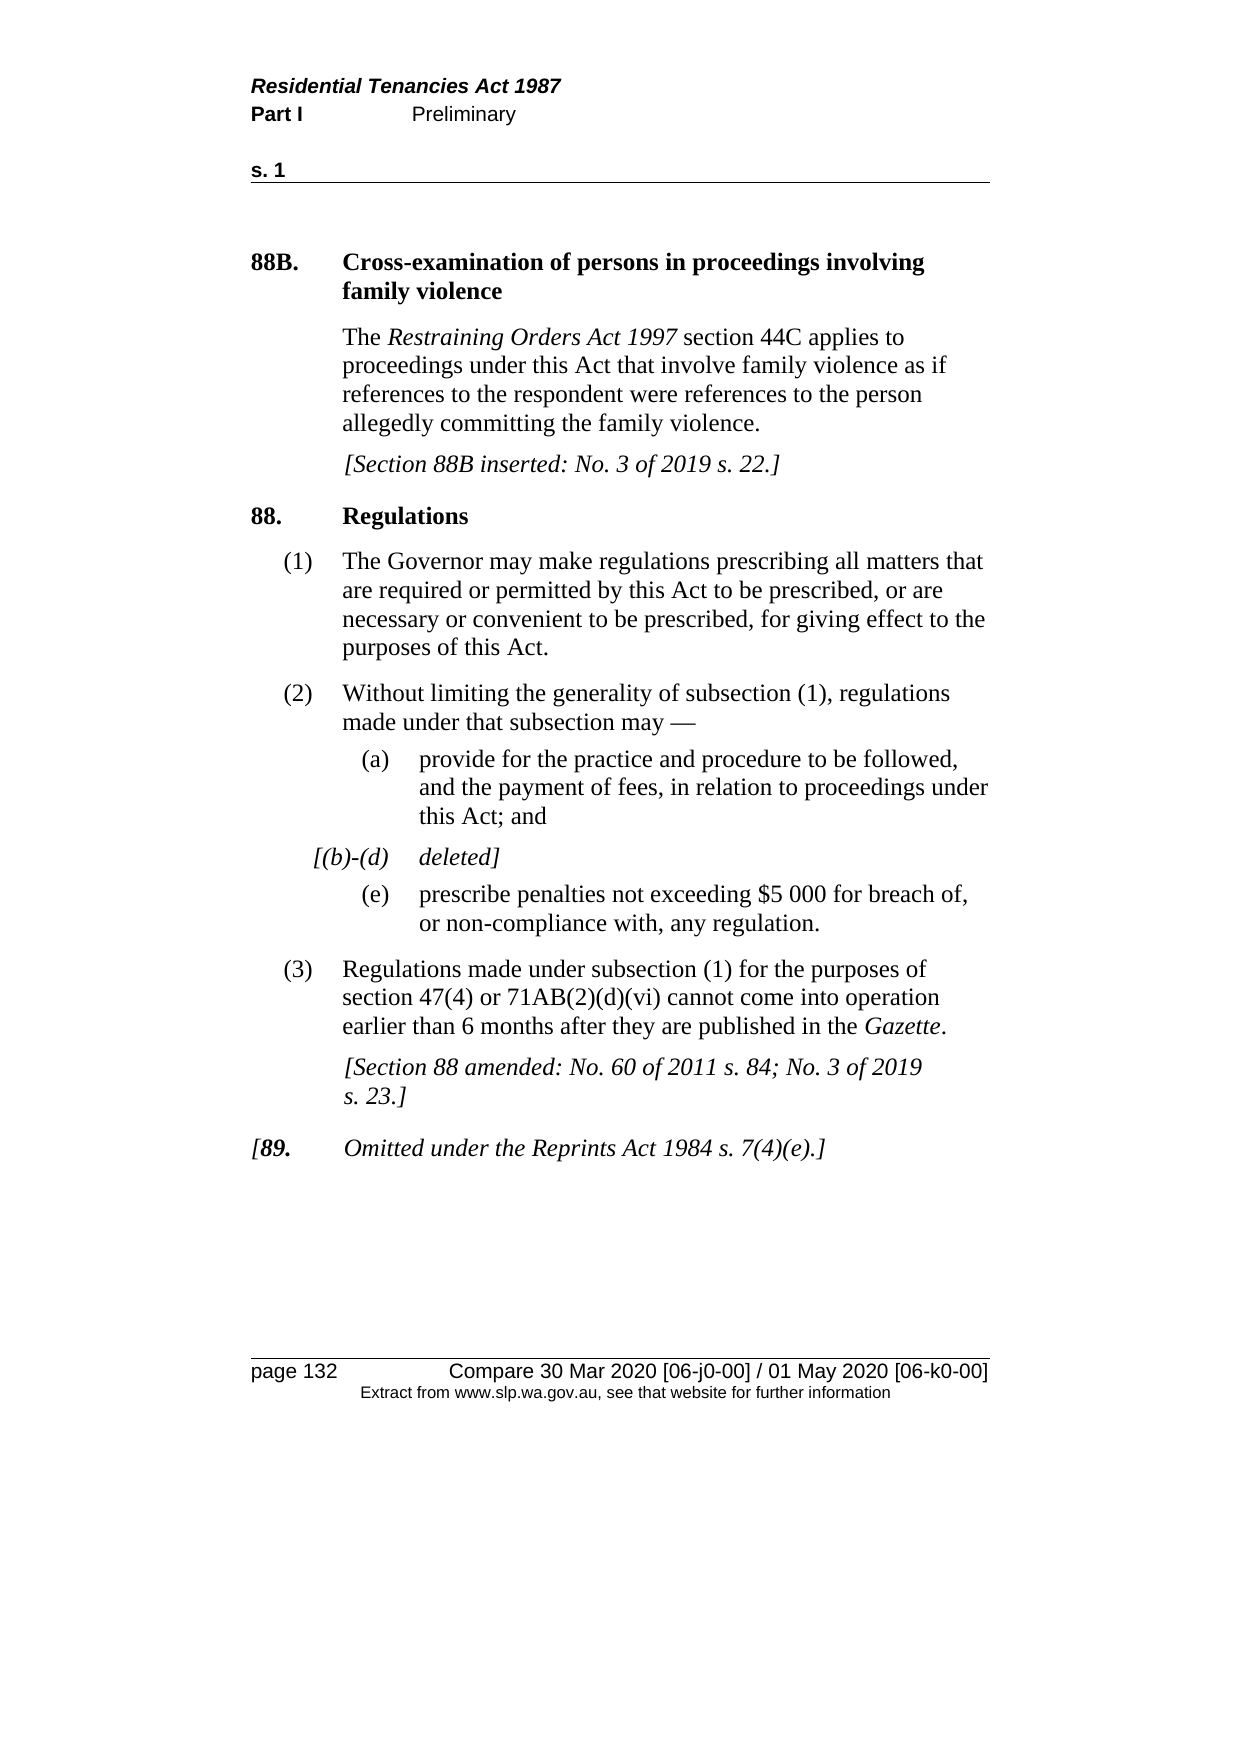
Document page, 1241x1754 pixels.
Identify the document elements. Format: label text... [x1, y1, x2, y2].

text (2) Without limiting the generality of subsection (1), regulations made under that subsection may — [251, 678, 990, 735]
text [(b)-(d) deleted] [251, 842, 990, 871]
text (e) prescribe penalties not exceeding $5 000 for breach of, or non-compliance with, any regulation. [251, 879, 990, 937]
text (a) provide for the practice and procedure to be followed, and the payment of fees, in relation to proceedings under this Act; and [251, 744, 990, 830]
text The Restraining Orders Act 1997 section 44C applies to proceedings under this Act that involve family violence as if references to the respondent were references to the person allegedly committing the family violence. [251, 322, 990, 437]
text [Section 88 amended: No. 60 of 2011 s. 84; No. 3 of 2019 s. 23.] [251, 1052, 990, 1110]
text (3) Regulations made under subsection (1) for the purposes of section 47(4) or 71AB(2)(d)(vi) cannot come into operation earlier than 6 months after they are published in the Gazette. [251, 954, 990, 1040]
subtitle 88. Regulations [251, 501, 990, 529]
text (1) The Governor may make regulations prescribing all matters that are required or permitted by this Act to be prescribed, or are necessary or convenient to be prescribed, for giving effect to the purposes of this Act. [251, 546, 990, 661]
subtitle 88B. Cross-examination of persons in proceedings involving family violence [251, 247, 990, 305]
text [89. Omitted under the Reprints Act 1984 s. 7(4)(e).] [251, 1133, 990, 1162]
text [Section 88B inserted: No. 3 of 2019 s. 22.] [251, 449, 990, 478]
